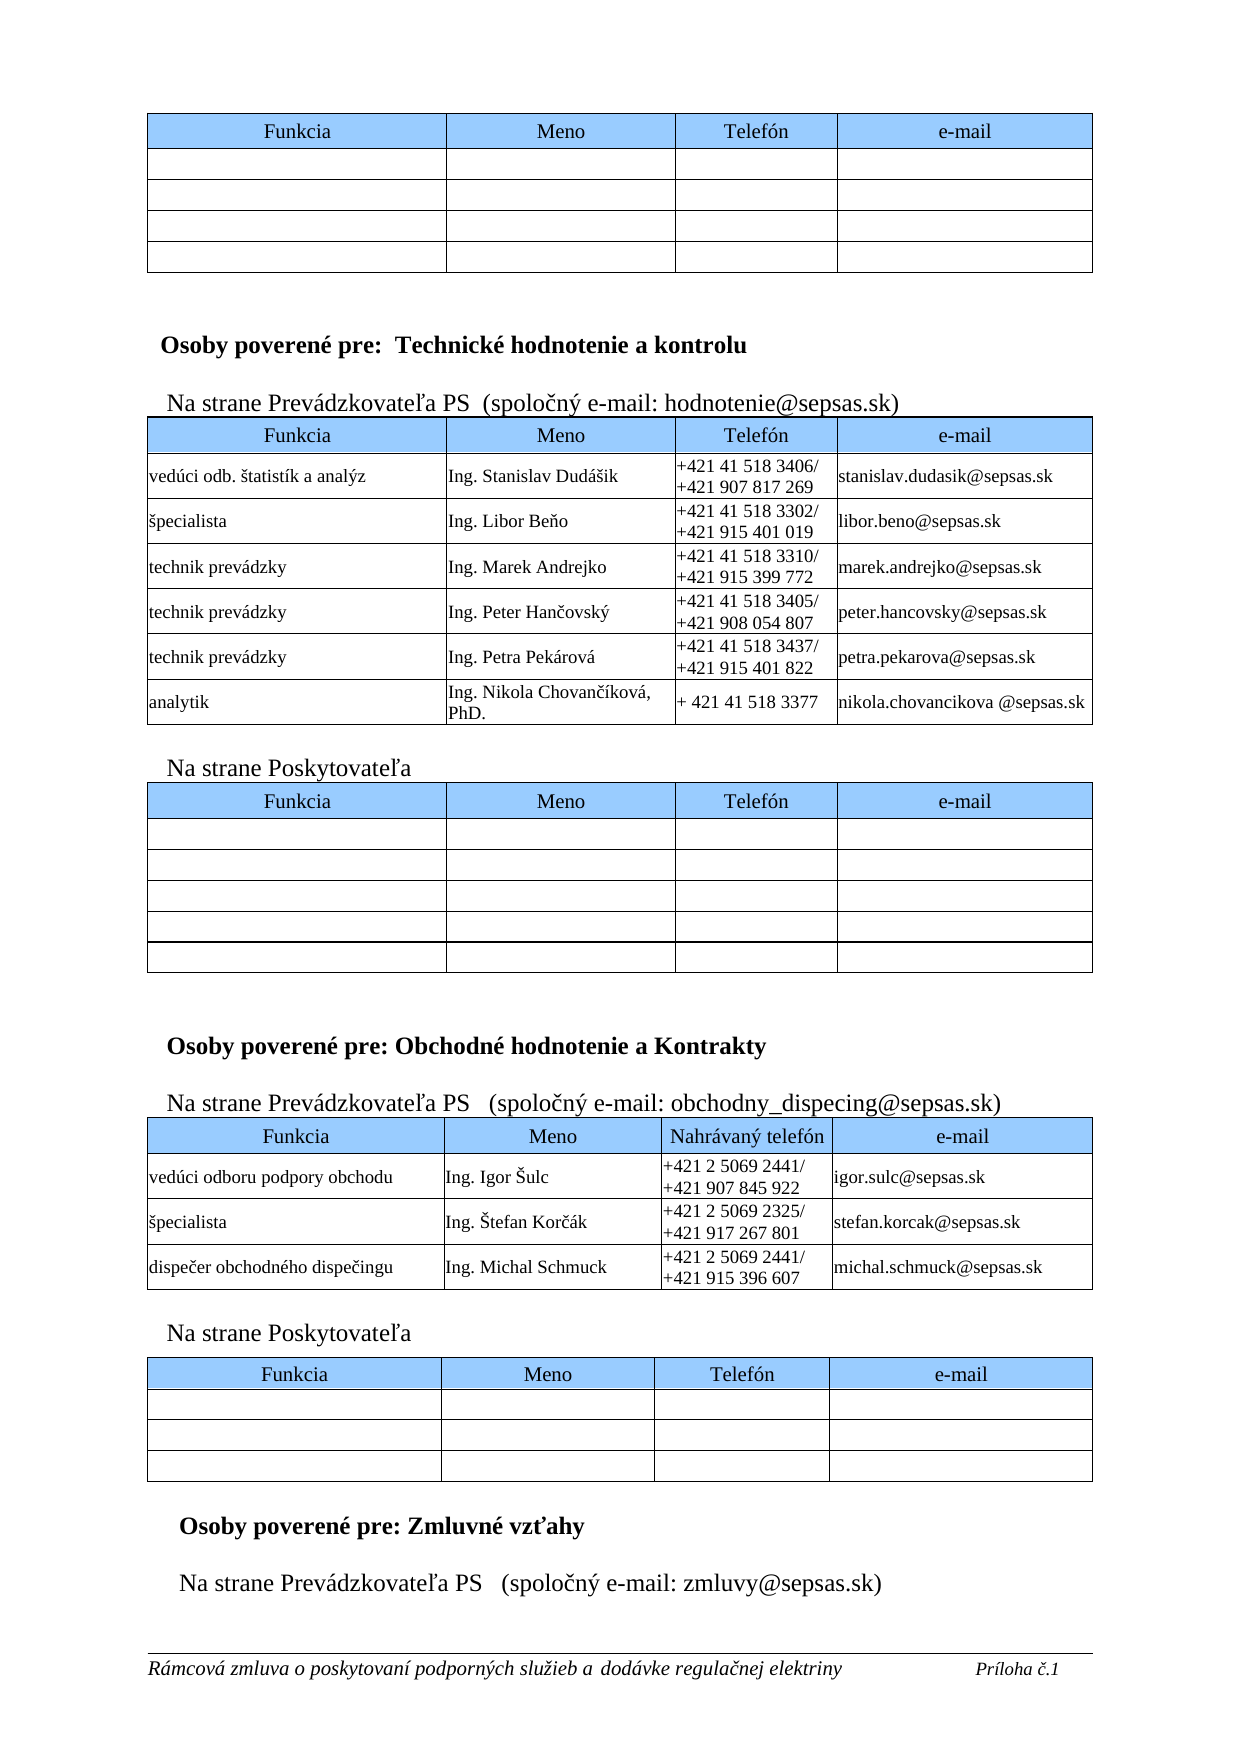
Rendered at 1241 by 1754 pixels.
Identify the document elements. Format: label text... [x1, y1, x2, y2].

table_cell peter.hancovsky@sepsas.sk [838, 589, 1092, 633]
table_cell [676, 149, 837, 179]
table_cell [148, 149, 446, 179]
table_cell [148, 1451, 441, 1481]
table_cell technik prevádzky [148, 544, 446, 588]
table_cell michal.schmuck@sepsas.sk [833, 1245, 1092, 1289]
table_cell špecialista [148, 499, 446, 543]
table_header Meno [442, 1358, 654, 1388]
table_header Nahrávaný telefón [662, 1118, 832, 1153]
table_cell [148, 881, 446, 911]
table_cell stefan.korcak@sepsas.sk [833, 1199, 1092, 1243]
table_cell [442, 1451, 654, 1481]
table_cell [442, 1420, 654, 1450]
text Osoby poverené pre: Obchodné hodnotenie a Kontrakty [148, 1031, 1093, 1059]
table_cell vedúci odboru podpory obchodu [148, 1154, 444, 1198]
table_cell [447, 850, 675, 880]
table_cell [830, 1420, 1092, 1450]
table_header Funkcia [148, 114, 446, 148]
table_cell [676, 819, 837, 849]
table_cell +421 41 518 3405/ +421 908 054 807 [676, 589, 837, 633]
table_cell [676, 242, 837, 272]
table_cell [830, 1390, 1092, 1419]
table_cell stanislav.dudasik@sepsas.sk [838, 454, 1092, 498]
table_cell vedúci odb. štatistík a analýz [148, 454, 446, 498]
table_cell [447, 943, 675, 972]
table_cell [838, 912, 1092, 941]
table_cell [447, 819, 675, 849]
table_header Funkcia [148, 1358, 441, 1388]
table_header Meno [447, 783, 675, 818]
table_cell [676, 180, 837, 210]
table_cell libor.beno@sepsas.sk [838, 499, 1092, 543]
table_cell [148, 850, 446, 880]
table_cell [148, 819, 446, 849]
table_cell +421 41 518 3437/ +421 915 401 822 [676, 634, 837, 678]
table_cell [830, 1451, 1092, 1481]
text Osoby poverené pre: Zmluvné vzťahy [148, 1511, 1093, 1539]
table_cell +421 41 518 3406/ +421 907 817 269 [676, 454, 837, 498]
table_cell nikola.chovancikova @sepsas.sk [838, 680, 1092, 724]
table_cell [655, 1420, 829, 1450]
table_cell + 421 41 518 3377 [676, 680, 837, 724]
text Na strane Poskytovateľa [148, 1318, 1093, 1347]
table_cell [838, 180, 1092, 210]
table_cell technik prevádzky [148, 589, 446, 633]
table_cell +421 2 5069 2325/ +421 917 267 801 [662, 1199, 832, 1243]
table_cell [442, 1390, 654, 1419]
table_cell [676, 850, 837, 880]
table_cell [838, 819, 1092, 849]
table_header Meno [445, 1118, 661, 1153]
table_cell [447, 881, 675, 911]
table_cell dispečer obchodného dispečingu [148, 1245, 444, 1289]
table_cell [148, 211, 446, 241]
table_cell Ing. Stanislav Dudášik [447, 454, 675, 498]
text Na strane Prevádzkovateľa PS (spoločný e-mail: zmluvy@sepsas.sk) [148, 1568, 1093, 1597]
table_cell [447, 211, 675, 241]
table_cell +421 41 518 3310/ +421 915 399 772 [676, 544, 837, 588]
text Na strane Poskytovateľa [148, 753, 1093, 782]
table_cell marek.andrejko@sepsas.sk [838, 544, 1092, 588]
table_header Meno [447, 114, 675, 148]
table_cell [447, 242, 675, 272]
table_header Telefón [655, 1358, 829, 1388]
table_cell [838, 211, 1092, 241]
table_header Funkcia [148, 1118, 444, 1153]
table_cell [148, 180, 446, 210]
table_cell [148, 242, 446, 272]
table_cell +421 2 5069 2441/ +421 915 396 607 [662, 1245, 832, 1289]
table_cell [676, 943, 837, 972]
table_cell +421 2 5069 2441/ +421 907 845 922 [662, 1154, 832, 1198]
table_header Funkcia [148, 783, 446, 818]
table_cell +421 41 518 3302/ +421 915 401 019 [676, 499, 837, 543]
table_cell petra.pekarova@sepsas.sk [838, 634, 1092, 678]
table_cell [447, 180, 675, 210]
table_cell [838, 242, 1092, 272]
table_header e-mail [838, 114, 1092, 148]
text Na strane Prevádzkovateľa PS (spoločný e-mail: hodnotenie@sepsas.sk) [148, 388, 1093, 416]
table_cell Ing. Peter Hančovský [447, 589, 675, 633]
table_cell Ing. Igor Šulc [445, 1154, 661, 1198]
table_cell Ing. Nikola Chovančíková, PhD. [447, 680, 675, 724]
table_cell [148, 1390, 441, 1419]
table_cell analytik [148, 680, 446, 724]
text Na strane Prevádzkovateľa PS (spoločný e-mail: obchodny_dispecing@sepsas.sk) [148, 1088, 1093, 1117]
table_header e-mail [838, 418, 1092, 452]
table_cell Ing. Petra Pekárová [447, 634, 675, 678]
text Osoby poverené pre: Technické hodnotenie a kontrolu [148, 330, 1093, 359]
table_cell igor.sulc@sepsas.sk [833, 1154, 1092, 1198]
table_cell [148, 1420, 441, 1450]
table_cell [148, 912, 446, 941]
table_cell [838, 850, 1092, 880]
table_cell [655, 1451, 829, 1481]
table_cell Ing. Štefan Korčák [445, 1199, 661, 1243]
table_cell Ing. Libor Beňo [447, 499, 675, 543]
table_header e-mail [833, 1118, 1092, 1153]
table_cell [655, 1390, 829, 1419]
table_header Meno [447, 418, 675, 452]
table_cell [447, 149, 675, 179]
table_header e-mail [830, 1358, 1092, 1388]
table_header e-mail [838, 783, 1092, 818]
table_header Telefón [676, 114, 837, 148]
table_header Funkcia [148, 418, 446, 452]
table_cell [838, 943, 1092, 972]
table_cell [447, 912, 675, 941]
table_cell [838, 881, 1092, 911]
table_header Telefón [676, 418, 837, 452]
table_cell [676, 881, 837, 911]
table_cell špecialista [148, 1199, 444, 1243]
table_cell Ing. Michal Schmuck [445, 1245, 661, 1289]
table_cell [676, 211, 837, 241]
table_cell technik prevádzky [148, 634, 446, 678]
table_header Telefón [676, 783, 837, 818]
table_cell Ing. Marek Andrejko [447, 544, 675, 588]
table_cell [838, 149, 1092, 179]
table_cell [676, 912, 837, 941]
table_cell [148, 943, 446, 972]
